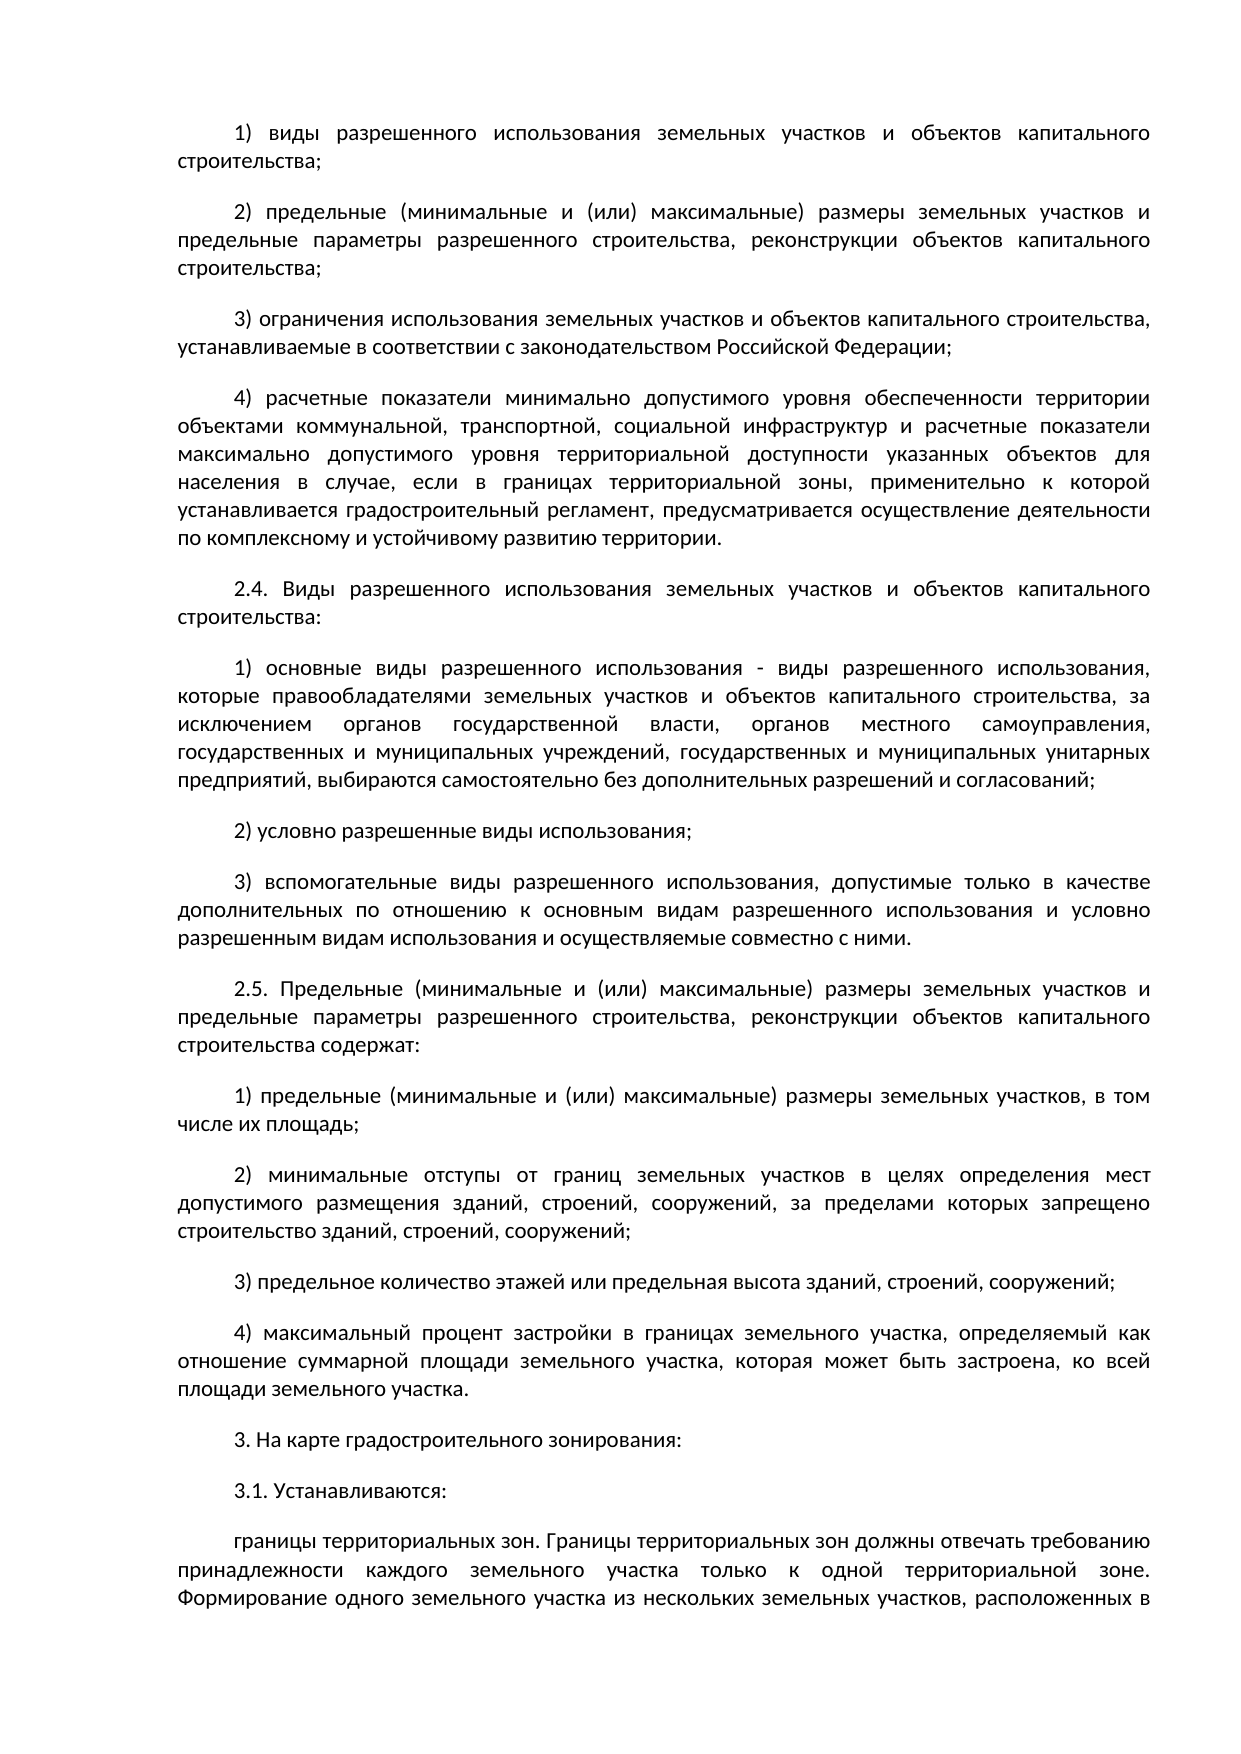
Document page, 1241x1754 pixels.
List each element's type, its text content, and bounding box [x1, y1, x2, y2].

text 2) минимальные отступы от границ земельных участков в целях определения мест допустимого размещения зданий, строений, сооружений, за пределами которых запрещено строительство зданий, строений, сооружений; [177, 1160, 1152, 1244]
text 2.4. Виды разрешенного использования земельных участков и объектов капитального строительства: [177, 574, 1152, 630]
text 3) предельное количество этажей или предельная высота зданий, строений, сооружений; [177, 1267, 1152, 1295]
text 4) максимальный процент застройки в границах земельного участка, определяемый как отношение суммарной площади земельного участка, которая может быть застроена, ко всей площади земельного участка. [177, 1318, 1152, 1402]
text 1) предельные (минимальные и (или) максимальные) размеры земельных участков, в том числе их площадь; [177, 1081, 1152, 1137]
text 4) расчетные показатели минимально допустимого уровня обеспеченности территории объектами коммунальной, транспортной, социальной инфраструктур и расчетные показатели максимально допустимого уровня территориальной доступности указанных объектов для населения в случае, если в границах территориальной зоны, применительно к которой устанавливается градостроительный регламент, предусматривается осуществление деятельности по комплексному и устойчивому развитию территории. [177, 383, 1152, 551]
text 3) ограничения использования земельных участков и объектов капитального строительства, устанавливаемые в соответствии с законодательством Российской Федерации; [177, 304, 1152, 360]
text 2) условно разрешенные виды использования; [177, 816, 1152, 844]
text 3. На карте градостроительного зонирования: [177, 1425, 1152, 1453]
text 1) виды разрешенного использования земельных участков и объектов капитального строительства; [177, 118, 1152, 174]
text 2) предельные (минимальные и (или) максимальные) размеры земельных участков и предельные параметры разрешенного строительства, реконструкции объектов капитального строительства; [177, 197, 1152, 281]
text 3) вспомогательные виды разрешенного использования, допустимые только в качестве дополнительных по отношению к основным видам разрешенного использования и условно разрешенным видам использования и осуществляемые совместно с ними. [177, 867, 1152, 951]
text 1) основные виды разрешенного использования - виды разрешенного использования, которые правообладателями земельных участков и объектов капитального строительства, за исключением органов государственной власти, органов местного самоуправления, государственных и муниципальных учреждений, государственных и муниципальных унитарных предприятий, выбираются самостоятельно без дополнительных разрешений и согласований; [177, 653, 1152, 793]
text 3.1. Устанавливаются: [177, 1476, 1152, 1504]
text 2.5. Предельные (минимальные и (или) максимальные) размеры земельных участков и предельные параметры разрешенного строительства, реконструкции объектов капитального строительства содержат: [177, 974, 1152, 1058]
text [177, 1527, 1152, 1611]
